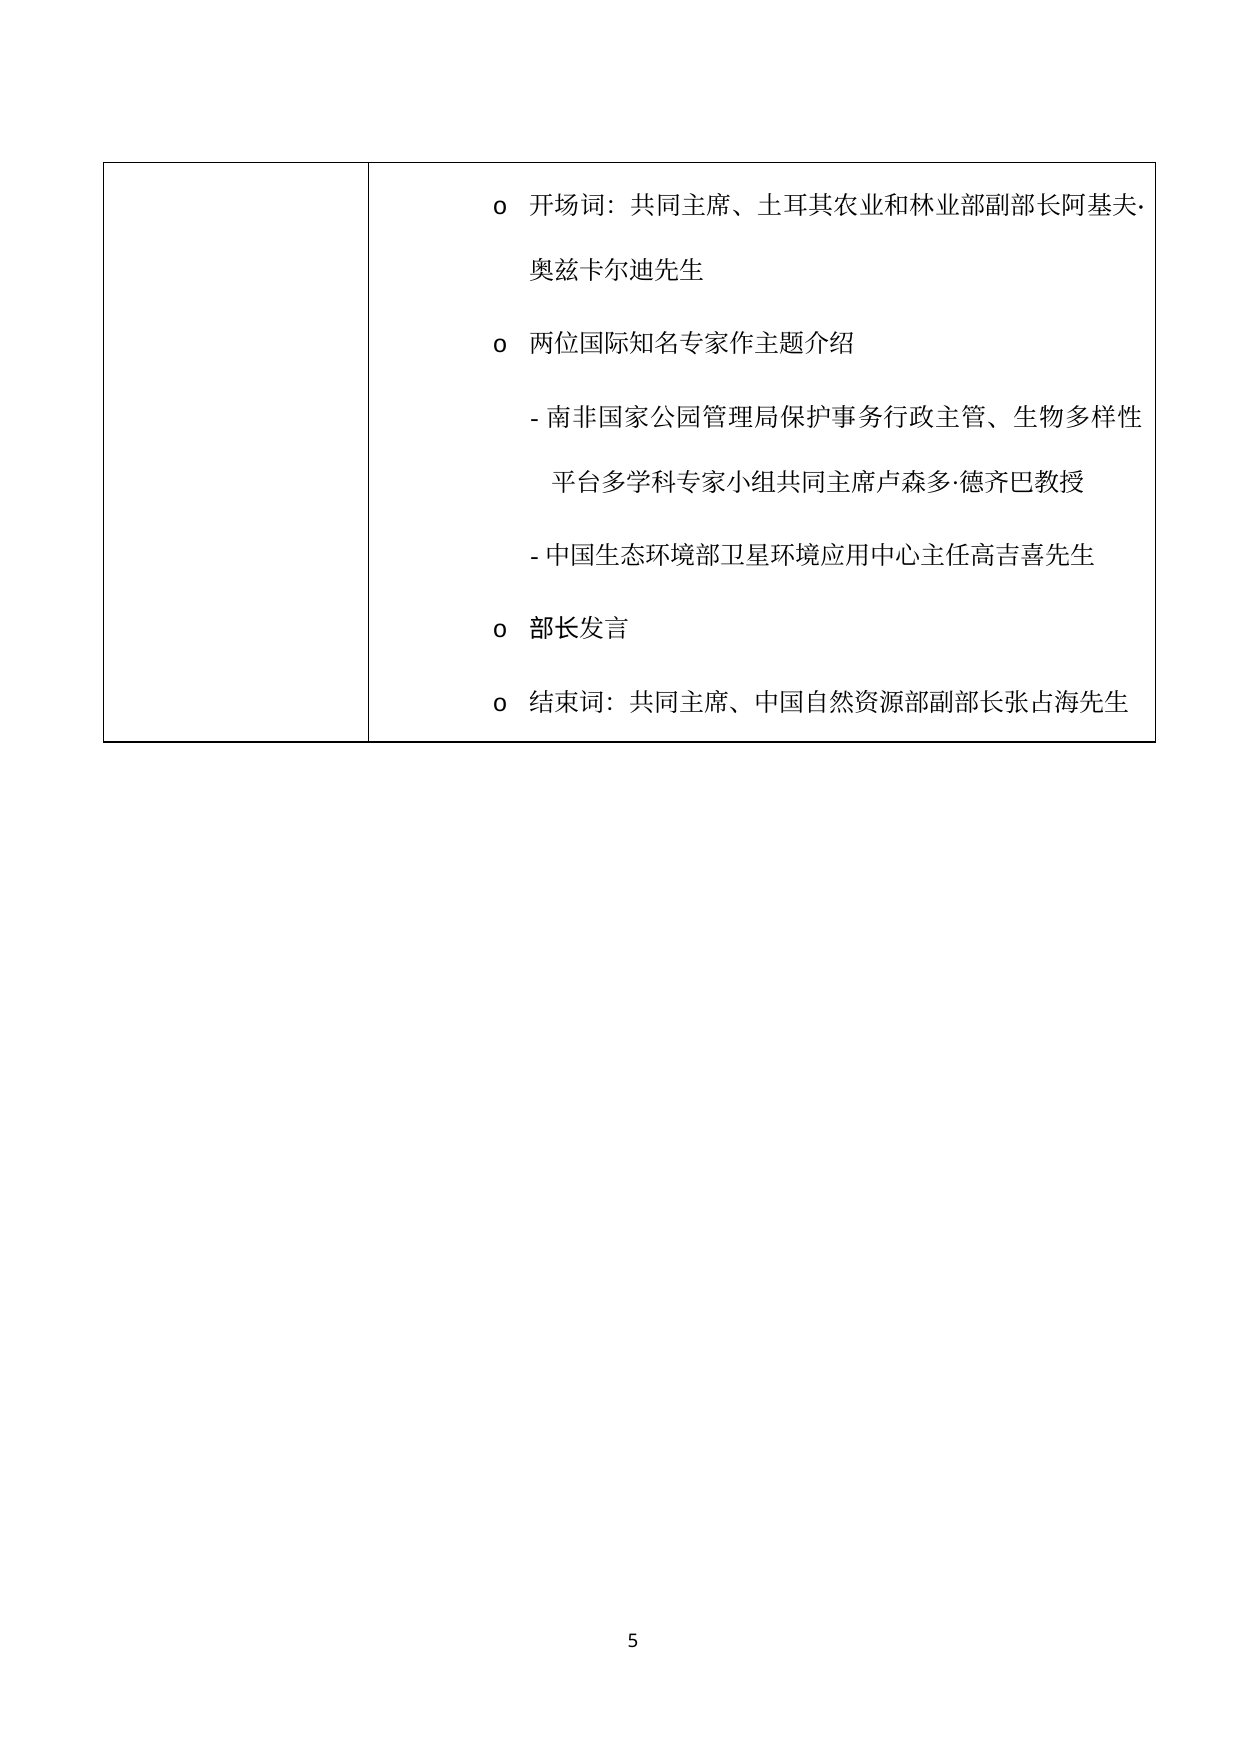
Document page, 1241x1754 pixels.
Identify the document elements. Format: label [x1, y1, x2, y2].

table_cell [104, 163, 368, 741]
table_cell [369, 163, 1155, 741]
